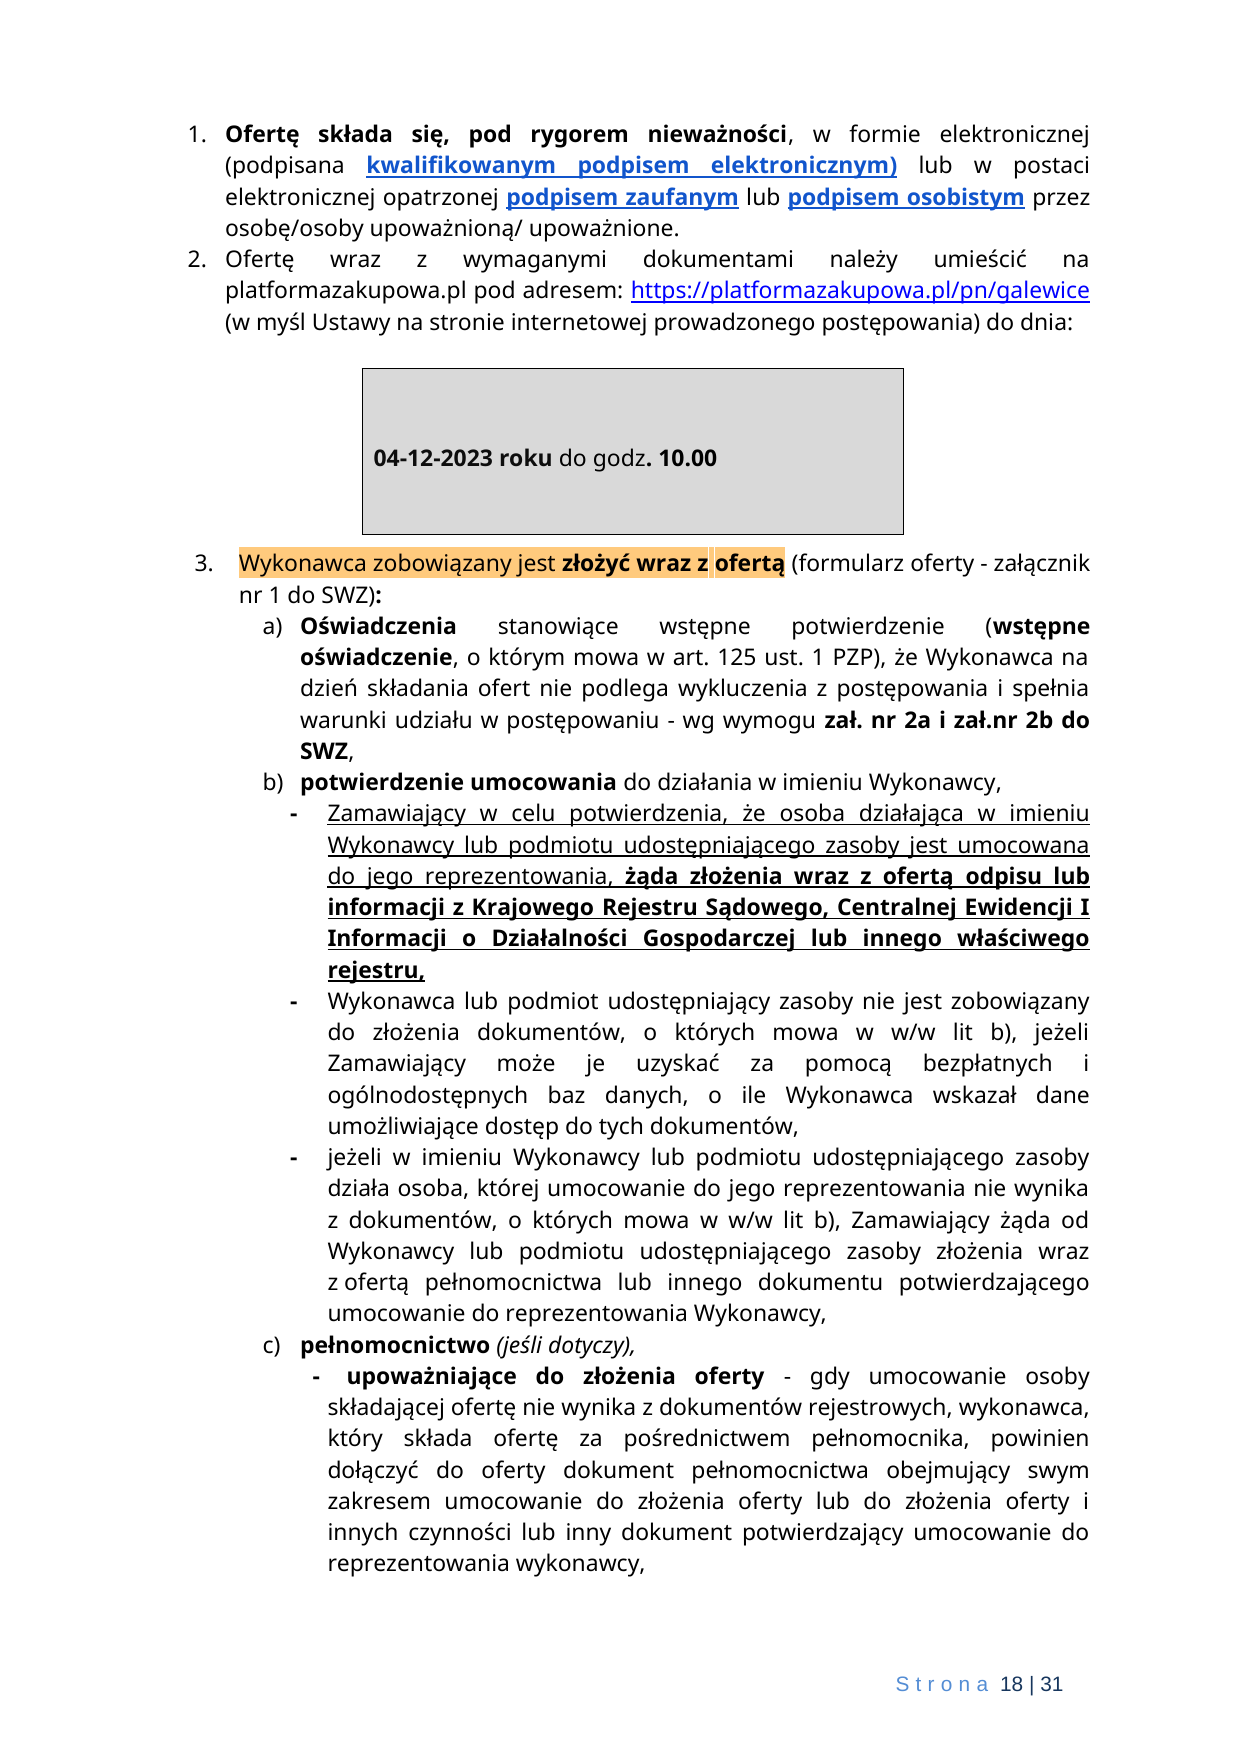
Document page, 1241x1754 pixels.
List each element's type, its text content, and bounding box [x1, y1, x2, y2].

list Wykonawca lub podmiot udostępniający zasoby nie jest zobowiązany do złożenia dokumentów, o których mowa w w/w lit b), jeżeli Zamawiający może je uzyskać za pomocą bezpłatnych i ogólnodostępnych baz danych, o ile Wykonawca wskazał dane umożliwiające dostęp do tych dokumentów, [290, 985, 1090, 1141]
list pełnomocnictwo (jeśli dotyczy), [262, 1328, 1090, 1360]
table_header 04-12-2023 roku do godz. 10.00 [363, 369, 903, 534]
list upoważniające do złożenia oferty - gdy umocowanie osoby składającej ofertę nie wynika z dokumentów rejestrowych, wykonawca, który składa ofertę za pośrednictwem pełnomocnika, powinien dołączyć do oferty dokument pełnomocnictwa obejmujący swym zakresem umocowanie do złożenia oferty lub do złożenia oferty i innych czynności lub inny dokument potwierdzający umocowanie do reprezentowania wykonawcy, [312, 1360, 1090, 1578]
list Wykonawca zobowiązany jest złożyć wraz z ofertą (formularz oferty - załącznik nr 1 do SWZ): [194, 547, 1090, 610]
list jeżeli w imieniu Wykonawcy lub podmiotu udostępniającego zasoby działa osoba, której umocowanie do jego reprezentowania nie wynika z dokumentów, o których mowa w w/w lit b), Zamawiający żąda od Wykonawcy lub podmiotu udostępniającego zasoby złożenia wraz z ofertą pełnomocnictwa lub innego dokumentu potwierdzającego umocowanie do reprezentowania Wykonawcy, [290, 1141, 1090, 1328]
list potwierdzenie umocowania do działania w imieniu Wykonawcy, [262, 766, 1090, 797]
list Zamawiający w celu potwierdzenia, że osoba działająca w imieniu Wykonawcy lub podmiotu udostępniającego zasoby jest umocowana do jego reprezentowania, żąda złożenia wraz z ofertą odpisu lub informacji z Krajowego Rejestru Sądowego, Centralnej Ewidencji I Informacji o Działalności Gospodarczej lub innego właściwego rejestru, [290, 797, 1090, 985]
list Oświadczenia stanowiące wstępne potwierdzenie (wstępne oświadczenie, o którym mowa w art. 125 ust. 1 PZP), że Wykonawca na dzień składania ofert nie podlega wykluczenia z postępowania i spełnia warunki udziału w postępowaniu - wg wymogu zał. nr 2a i zał.nr 2b do SWZ, [262, 610, 1090, 766]
list Ofertę wraz z wymaganymi dokumentami należy umieścić na platformazakupowa.pl pod adresem: https://platformazakupowa.pl/pn/galewice (w myśl Ustawy na stronie internetowej prowadzonego postępowania) do dnia: [187, 243, 1090, 337]
list Ofertę składa się, pod rygorem nieważności, w formie elektronicznej (podpisana kwalifikowanym podpisem elektronicznym) lub w postaci elektronicznej opatrzonej podpisem zaufanym lub podpisem osobistym przez osobę/osoby upoważnioną/ upoważnione. [187, 118, 1090, 243]
